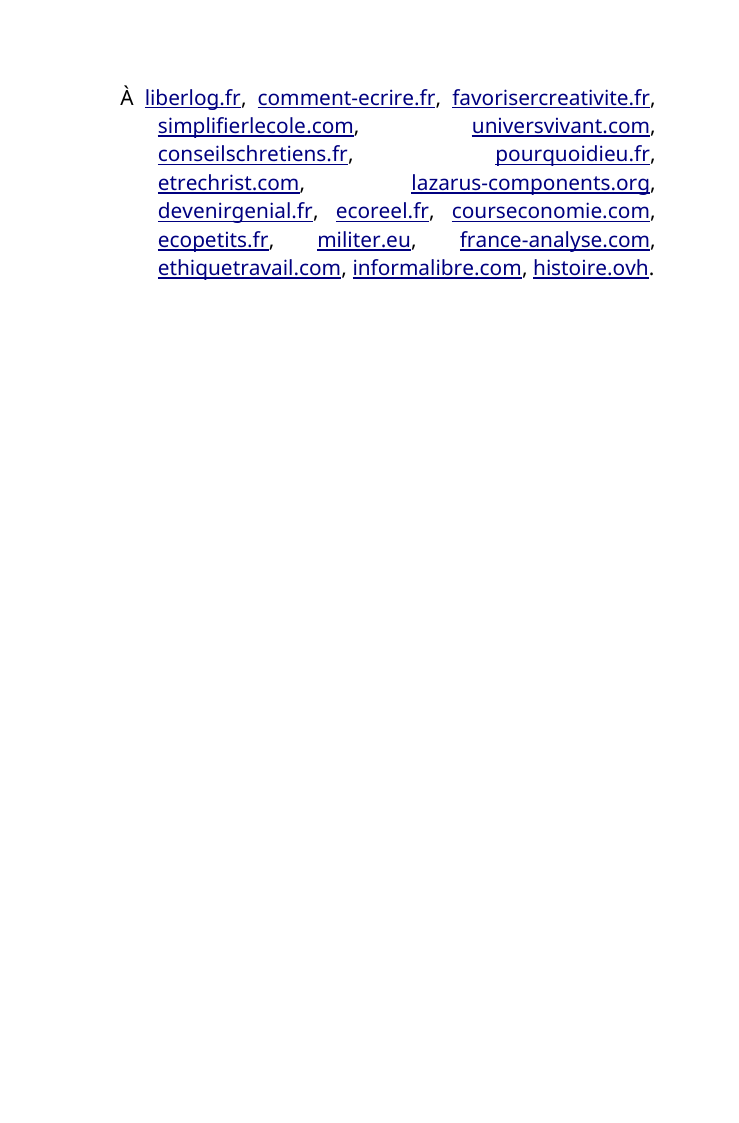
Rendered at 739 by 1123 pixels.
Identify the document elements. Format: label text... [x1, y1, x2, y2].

list À liberlog.fr, comment-ecrire.fr, favorisercreativite.fr, simplifierlecole.com, universvivant.com, conseilschretiens.fr, pourquoidieu.fr, etrechrist.com, lazarus-components.org, devenirgenial.fr, ecoreel.fr, courseconomie.com, ecopetits.fr, militer.eu, france-analyse.com, ethiquetravail.com, informalibre.com, histoire.ovh. [120, 83, 656, 282]
